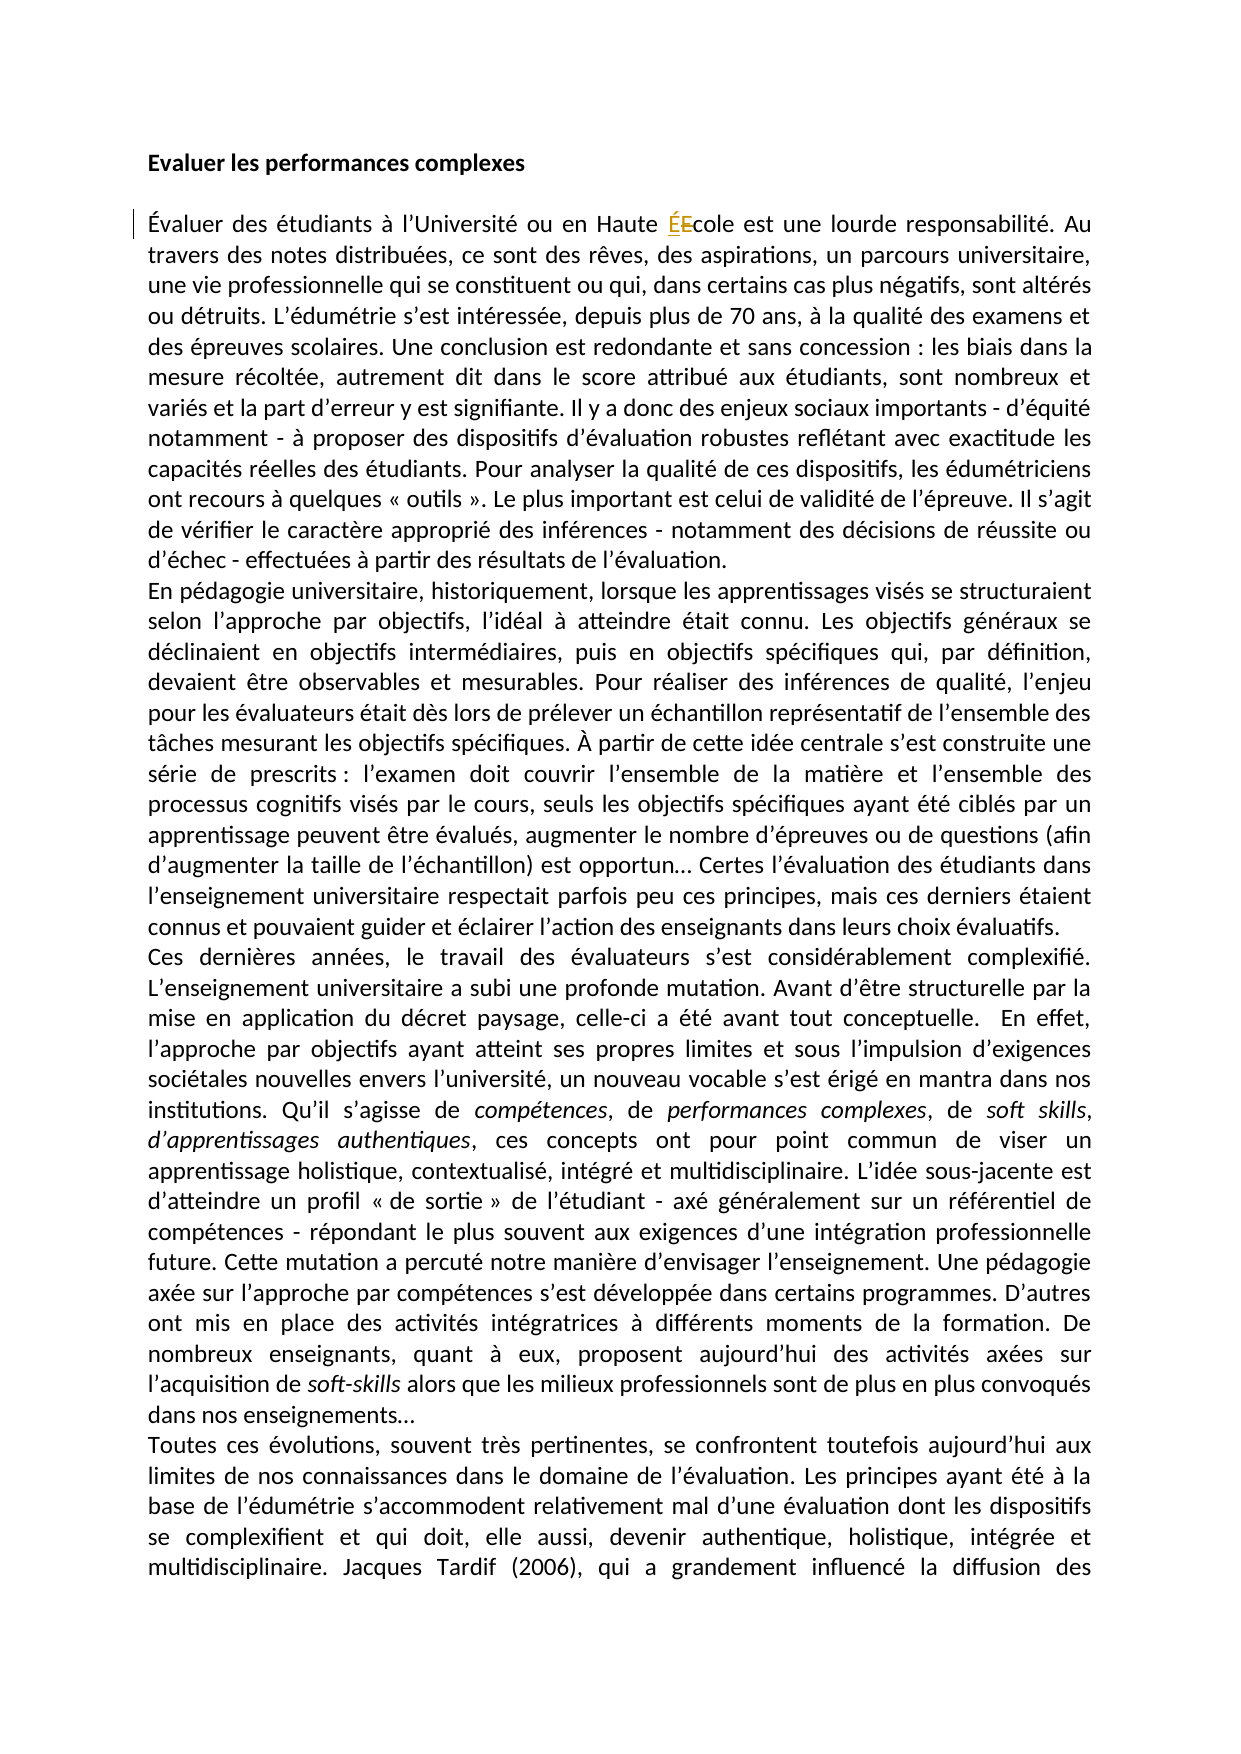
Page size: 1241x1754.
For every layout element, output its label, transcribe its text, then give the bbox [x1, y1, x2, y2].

text Ces dernières années, le travail des évaluateurs s’est considérablement complexifié. L’enseignement universitaire a subi une profonde mutation. Avant d’être structurelle par la mise en application du décret paysage, celle-ci a été avant tout conceptuelle. En effet, l’approche par objectifs ayant atteint ses propres limites et sous l’impulsion d’exigences sociétales nouvelles envers l’université, un nouveau vocable s’est érigé en mantra dans nos institutions. Qu’il s’agisse de compétences, de performances complexes, de soft skills, d’apprentissages authentiques, ces concepts ont pour point commun de viser un apprentissage holistique, contextualisé, intégré et multidisciplinaire. L’idée sous-jacente est d’atteindre un profil « de sortie » de l’étudiant - axé généralement sur un référentiel de compétences - répondant le plus souvent aux exigences d’une intégration professionnelle future. Cette mutation a percuté notre manière d’envisager l’enseignement. Une pédagogie axée sur l’approche par compétences s’est développée dans certains programmes. D’autres ont mis en place des activités intégratrices à différents moments de la formation. De nombreux enseignants, quant à eux, proposent aujourd’hui des activités axées sur l’acquisition de soft-skills alors que les milieux professionnels sont de plus en plus convoqués dans nos enseignements… [148, 941, 1093, 1429]
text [148, 1429, 1093, 1582]
text Evaluer les performances complexes [148, 148, 1093, 178]
text En pédagogie universitaire, historiquement, lorsque les apprentissages visés se structuraient selon l’approche par objectifs, l’idéal à atteindre était connu. Les objectifs généraux se déclinaient en objectifs intermédiaires, puis en objectifs spécifiques qui, par définition, devaient être observables et mesurables. Pour réaliser des inférences de qualité, l’enjeu pour les évaluateurs était dès lors de prélever un échantillon représentatif de l’ensemble des tâches mesurant les objectifs spécifiques. À partir de cette idée centrale s’est construite une série de prescrits : l’examen doit couvrir l’ensemble de la matière et l’ensemble des processus cognitifs visés par le cours, seuls les objectifs spécifiques ayant été ciblés par un apprentissage peuvent être évalués, augmenter le nombre d’épreuves ou de questions (afin d’augmenter la taille de l’échantillon) est opportun… Certes l’évaluation des étudiants dans l’enseignement universitaire respectait parfois peu ces principes, mais ces derniers étaient connus et pouvaient guider et éclairer l’action des enseignants dans leurs choix évaluatifs. [148, 575, 1093, 941]
text Évaluer des étudiants à l’Université ou en Haute cole est une lourde responsabilité. Au travers des notes distribuées, ce sont des rêves, des aspirations, un parcours universitaire, une vie professionnelle qui se constituent ou qui, dans certains cas plus négatifs, sont altérés ou détruits. L’édumétrie s’est intéressée, depuis plus de 70 ans, à la qualité des examens et des épreuves scolaires. Une conclusion est redondante et sans concession : les biais dans la mesure récoltée, autrement dit dans le score attribué aux étudiants, sont nombreux et variés et la part d’erreur y est signifiante. Il y a donc des enjeux sociaux importants - d’équité notamment - à proposer des dispositifs d’évaluation robustes reflétant avec exactitude les capacités réelles des étudiants. Pour analyser la qualité de ces dispositifs, les édumétriciens ont recours à quelques « outils ». Le plus important est celui de validité de l’épreuve. Il s’agit de vérifier le caractère approprié des inférences - notamment des décisions de réussite ou d’échec - effectuées à partir des résultats de l’évaluation. [148, 209, 1093, 575]
